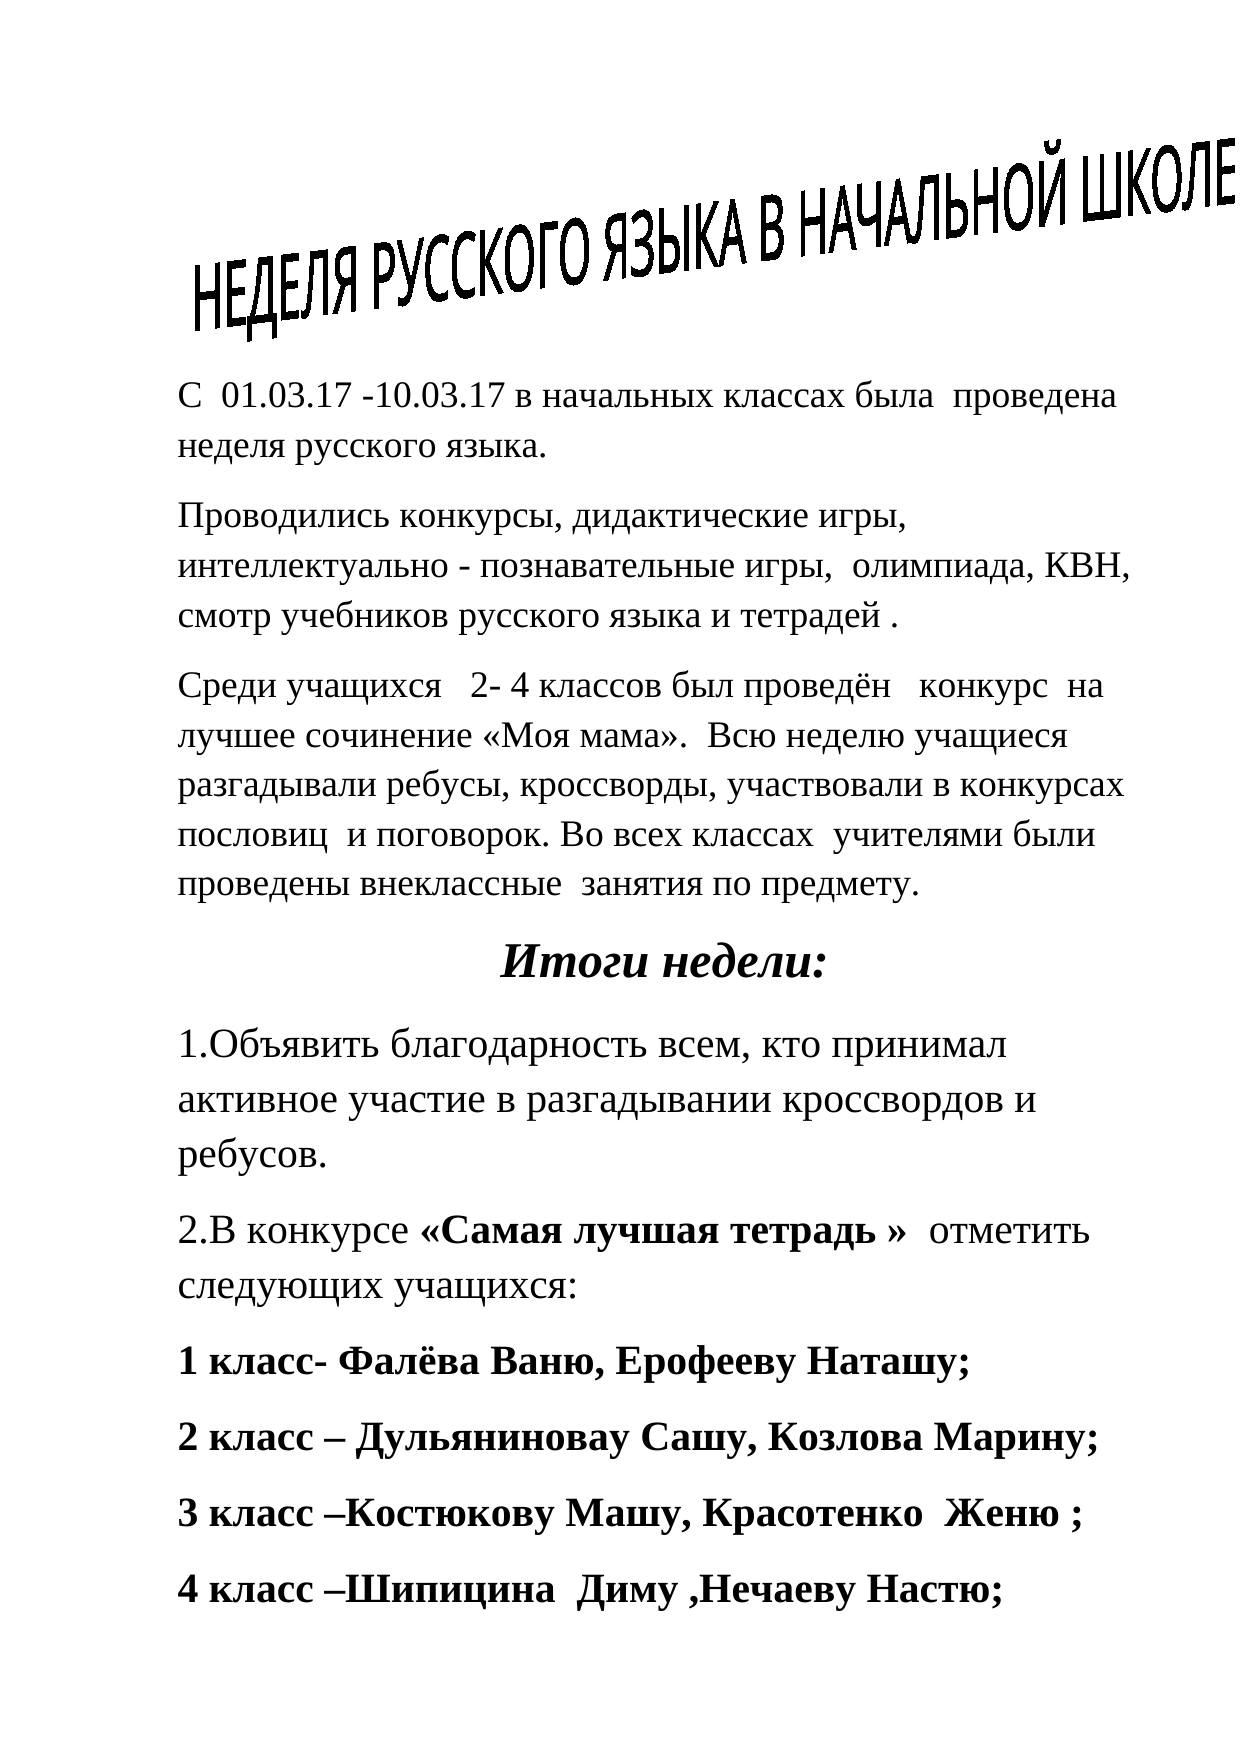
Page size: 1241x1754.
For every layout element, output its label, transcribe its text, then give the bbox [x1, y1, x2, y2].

text 2 класс – Дульяниновау Сашу, Козлова Марину; [177, 1411, 1152, 1459]
text 1.Объявить благодарность всем, кто принимал активное участие в разгадывании кроссвордов и ребусов. [177, 1018, 1152, 1176]
text 2.В конкурсе «Самая лучшая тетрадь » отметить следующих учащихся: [177, 1204, 1152, 1307]
text 3 класс –Костюкову Машу, Красотенко Женю ; [177, 1487, 1152, 1535]
text 4 класс –Шипицина Диму ,Нечаеву Настю; [177, 1563, 1152, 1611]
text Среди учащихся 2- 4 классов был проведён конкурс на лучшее сочинение «Моя мама». Всю неделю учащиеся разгадывали ребусы, кроссворды, участвовали в конкурсах пословиц и поговорок. Во всех классах учителями были проведены внеклассные занятия по предмету. [177, 662, 1152, 904]
text Проводились конкурсы, дидактические игры, интеллектуально - познавательные игры, олимпиада, КВН, смотр учебников русского языка и тетрадей . [177, 493, 1152, 635]
text 1 класс- Фалёва Ваню, Ерофееву Наташу; [177, 1335, 1152, 1383]
text С 01.03.17 -10.03.17 в начальных классах была проведена неделя русского языка. [177, 373, 1152, 466]
text Итоги недели: [177, 931, 1152, 989]
